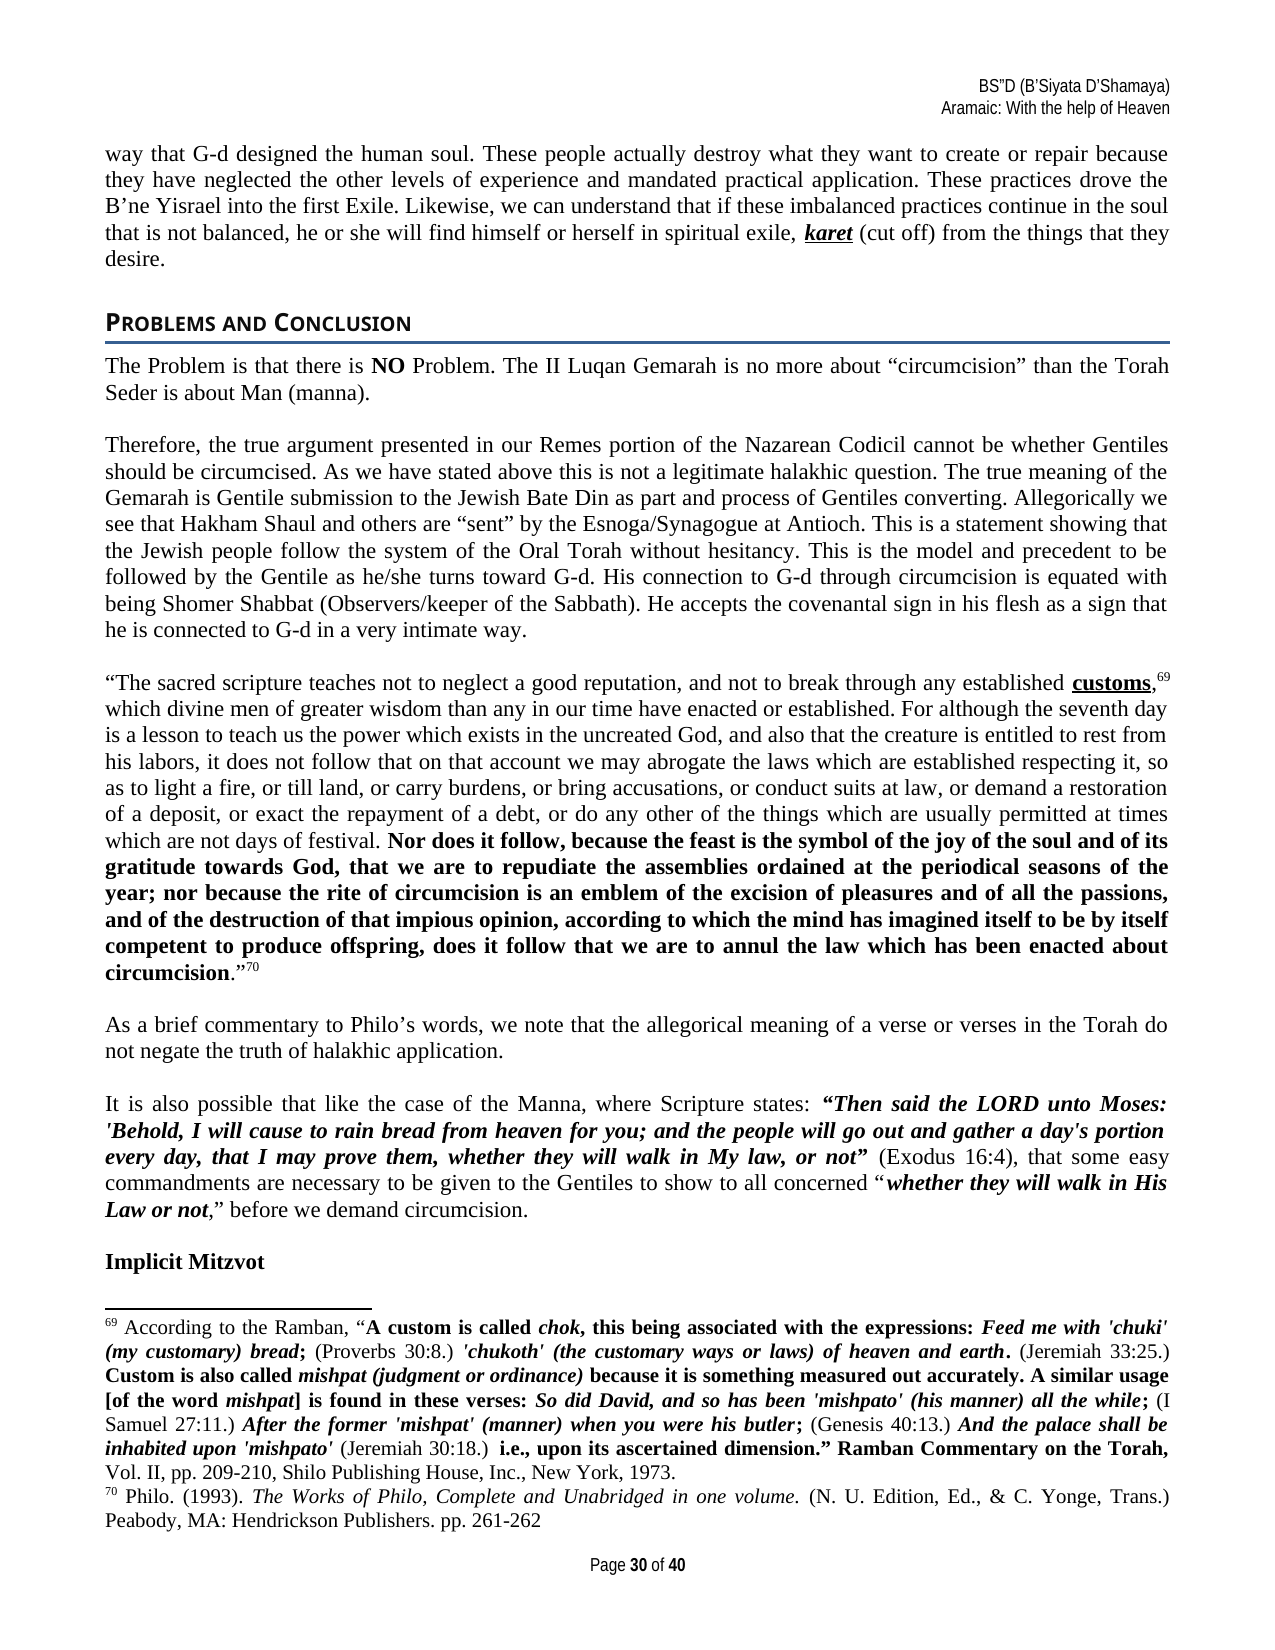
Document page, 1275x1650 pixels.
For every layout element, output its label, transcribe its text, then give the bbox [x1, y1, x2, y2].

text The Problem is that there is NO Problem. The II Luqan Gemarah is no more about “circumcision” than the Torah Seder is about Man (manna). [105, 352, 1170, 405]
text Therefore, the true argument presented in our Remes portion of the Nazarean Codicil cannot be whether Gentiles should be circumcised. As we have stated above this is not a legitimate halakhic question. The true meaning of the Gemarah is Gentile submission to the Jewish Bate Din as part and process of Gentiles converting. Allegorically we see that Hakham Shaul and others are “sent” by the Esnoga/Synagogue at Antioch. This is a statement showing that the Jewish people follow the system of the Oral Torah without hesitancy. This is the model and precedent to be followed by the Gentile as he/she turns toward G-d. His connection to G-d through circumcision is equated with being Shomer Shabbat (Observers/keeper of the Sabbath). He accepts the covenantal sign in his flesh as a sign that he is connected to G-d in a very intimate way. [105, 431, 1170, 642]
text “The sacred scripture teaches not to neglect a good reputation, and not to break through any established customs, which divine men of greater wisdom than any in our time have enacted or established. For although the seventh day is a lesson to teach us the power which exists in the uncreated God, and also that the creature is entitled to rest from his labors, it does not follow that on that account we may abrogate the laws which are established respecting it, so as to light a fire, or till land, or carry burdens, or bring accusations, or conduct suits at law, or demand a restoration of a deposit, or exact the repayment of a debt, or do any other of the things which are usually permitted at times which are not days of festival. Nor does it follow, because the feast is the symbol of the joy of the soul and of its gratitude towards God, that we are to repudiate the assemblies ordained at the periodical seasons of the year; nor because the rite of circumcision is an emblem of the excision of pleasures and of all the passions, and of the destruction of that impious opinion, according to which the mind has imagined itself to be by itself competent to produce offspring, does it follow that we are to annul the law which has been enacted about circumcision.” [105, 669, 1170, 985]
text Problems and Conclusion [105, 305, 1170, 341]
text Implicit Mitzvot [105, 1248, 1170, 1275]
text It is also possible that like the case of the Manna, where Scripture states: “Then said the LORD unto Moses: 'Behold, I will cause to rain bread from heaven for you; and the people will go out and gather a day's portion every day, that I may prove them, whether they will walk in My law, or not” (Exodus 16:4), that some easy commandments are necessary to be given to the Gentiles to show to all concerned “whether they will walk in His Law or not,” before we demand circumcision. [105, 1090, 1170, 1222]
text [105, 140, 1170, 271]
text As a brief commentary to Philo’s words, we note that the allegorical meaning of a verse or verses in the Torah do not negate the truth of halakhic application. [105, 1011, 1170, 1064]
